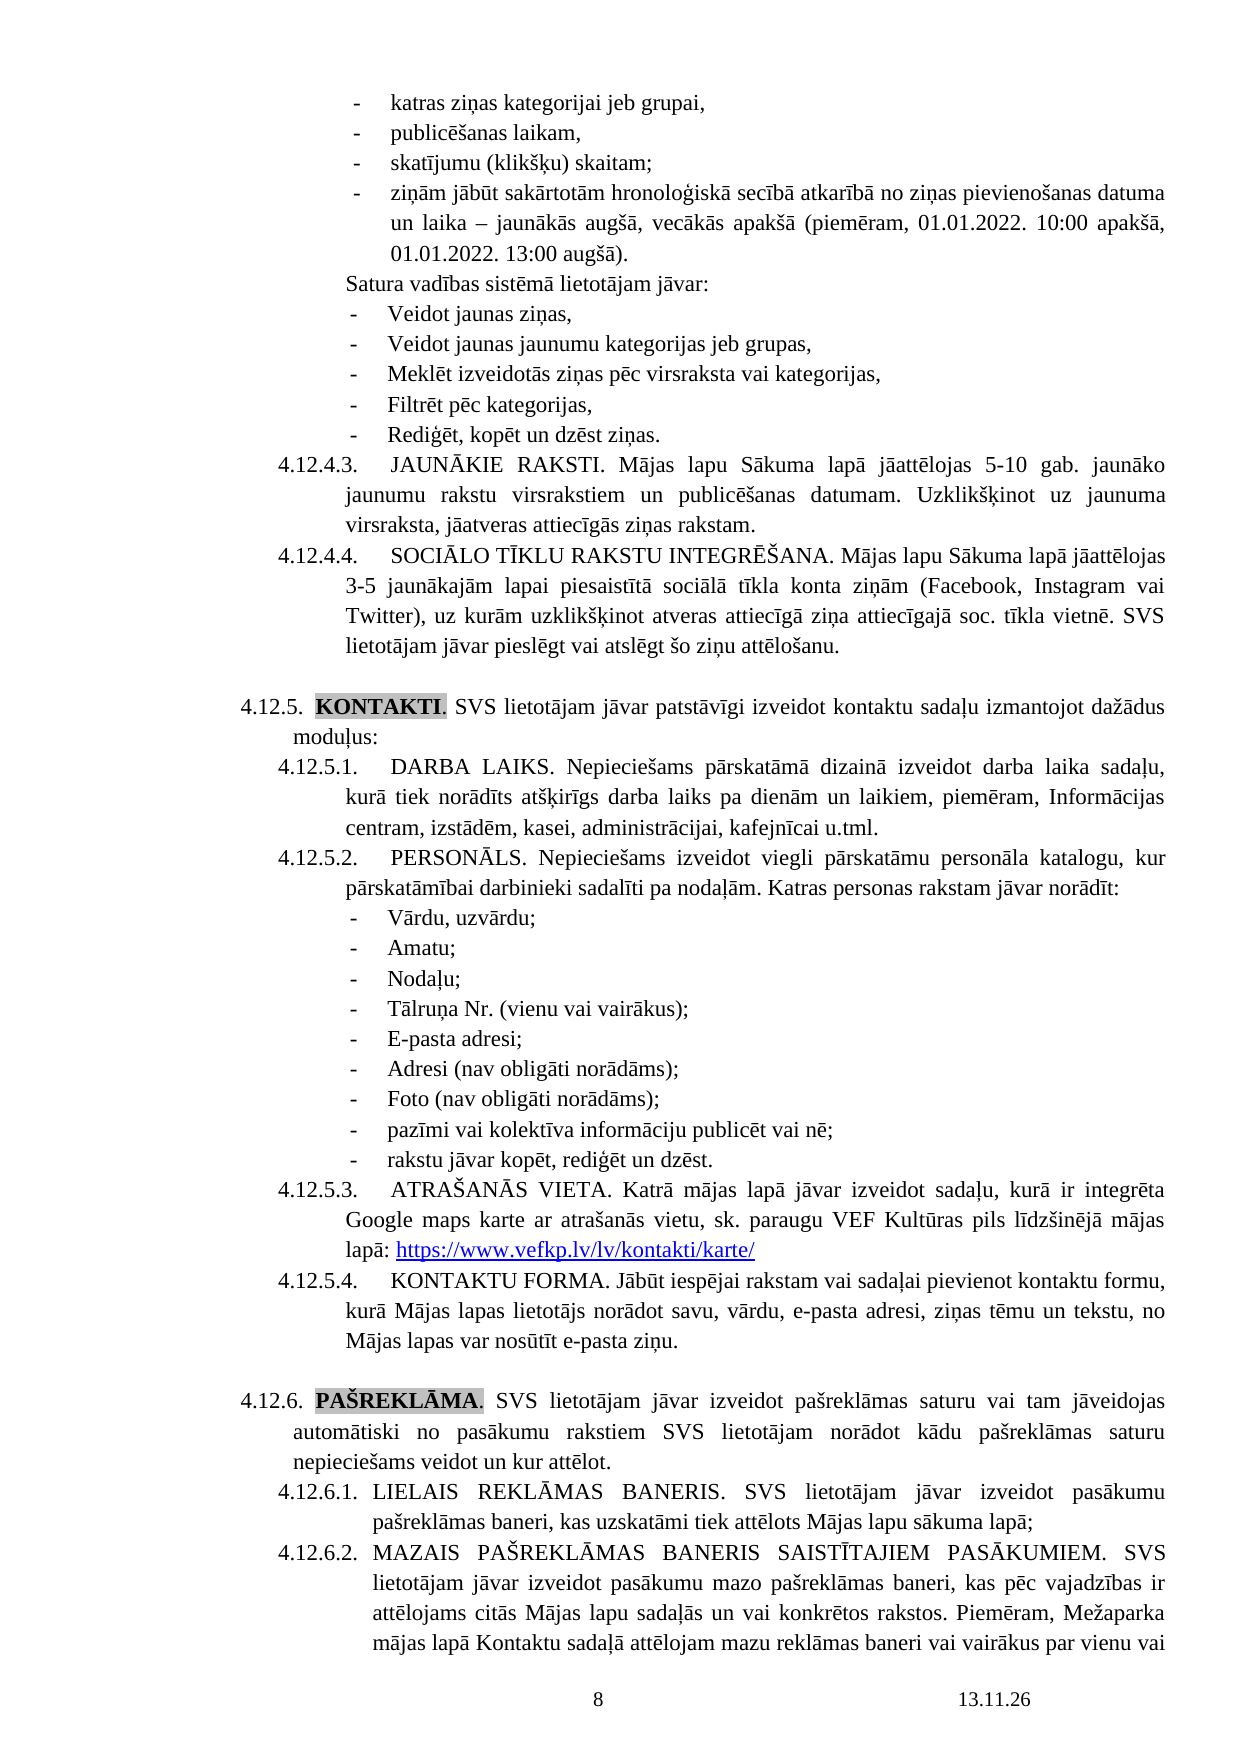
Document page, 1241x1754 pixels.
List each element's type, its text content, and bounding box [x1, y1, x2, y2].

list Veidot jaunas jaunumu kategorijas jeb grupas, [349, 330, 1167, 357]
list Meklēt izveidotās ziņas pēc virsraksta vai kategorijas, [349, 361, 1167, 387]
list PERSONĀLS. Nepieciešams izveidot viegli pārskatāmu personāla katalogu, kur pārskatāmībai darbinieki sadalīti pa nodaļām. Katras personas rakstam jāvar norādīt: [278, 844, 1167, 900]
list Vārdu, uzvārdu; [349, 904, 1167, 931]
list LIELAIS REKLĀMAS BANERIS. SVS lietotājam jāvar izveidot pasākumu pašreklāmas baneri, kas uzskatāmi tiek attēlots Mājas lapu sākuma lapā; [278, 1478, 1167, 1535]
list KONTAKTI. SVS lietotājam jāvar patstāvīgi izveidot kontaktu sadaļu izmantojot dažādus moduļus: [240, 693, 1167, 749]
list PAŠREKLĀMA. SVS lietotājam jāvar izveidot pašreklāmas saturu vai tam jāveidojas automātiski no pasākumu rakstiem SVS lietotājam norādot kādu pašreklāmas saturu nepieciešams veidot un kur attēlot. [240, 1388, 1167, 1474]
list skatījumu (klikšķu) skaitam; [353, 149, 1167, 175]
list Tālruņa Nr. (vienu vai vairākus); [349, 995, 1167, 1021]
list E-pasta adresi; [349, 1025, 1167, 1051]
list SOCIĀLO TĪKLU RAKSTU INTEGRĒŠANA. Mājas lapu Sākuma lapā jāattēlojas 3-5 jaunākajām lapai piesaistītā sociālā tīkla konta ziņām (Facebook, Instagram vai Twitter), uz kurām uzklikšķinot atveras attiecīgā ziņa attiecīgajā soc. tīkla vietnē. SVS lietotājam jāvar pieslēgt vai atslēgt šo ziņu attēlošanu. [278, 542, 1167, 659]
list Foto (nav obligāti norādāms); [349, 1086, 1167, 1112]
list JAUNĀKIE RAKSTI. Mājas lapu Sākuma lapā jāattēlojas 5-10 gab. jaunāko jaunumu rakstu virsrakstiem un publicēšanas datumam. Uzklikšķinot uz jaunuma virsraksta, jāatveras attiecīgās ziņas rakstam. [278, 451, 1167, 538]
list Nodaļu; [349, 965, 1167, 991]
list KONTAKTU FORMA. Jābūt iespējai rakstam vai sadaļai pievienot kontaktu formu, kurā Mājas lapas lietotājs norādot savu, vārdu, e-pasta adresi, ziņas tēmu un tekstu, no Mājas lapas var nosūtīt e-pasta ziņu. [278, 1267, 1167, 1353]
list Adresi (nav obligāti norādāms); [349, 1055, 1167, 1082]
list ziņām jābūt sakārtotām hronoloģiskā secībā atkarībā no ziņas pievienošanas datuma un laika – jaunākās augšā, vecākās apakšā (piemēram, 01.01.2022. 10:00 apakšā, 01.01.2022. 13:00 augšā). [353, 179, 1167, 266]
list Amatu; [349, 934, 1167, 961]
list ATRAŠANĀS VIETA. Katrā mājas lapā jāvar izveidot sadaļu, kurā ir integrēta Google maps karte ar atrašanās vietu, sk. paraugu VEF Kultūras pils līdzšinējā mājas lapā: https://www.vefkp.lv/lv/kontakti/karte/ [278, 1176, 1167, 1263]
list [278, 1539, 1167, 1656]
list Satura vadības sistēmā lietotājam jāvar: [345, 270, 1167, 296]
list Filtrēt pēc kategorijas, [349, 391, 1167, 417]
list rakstu jāvar kopēt, rediģēt un dzēst. [349, 1146, 1167, 1172]
list Rediģēt, kopēt un dzēst ziņas. [349, 421, 1167, 447]
list pazīmi vai kolektīva informāciju publicēt vai nē; [349, 1116, 1167, 1142]
list Veidot jaunas ziņas, [349, 300, 1167, 326]
list katras ziņas kategorijai jeb grupai, [353, 89, 1167, 115]
list DARBA LAIKS. Nepieciešams pārskatāmā dizainā izveidot darba laika sadaļu, kurā tiek norādīts atšķirīgs darba laiks pa dienām un laikiem, piemēram, Informācijas centram, izstādēm, kasei, administrācijai, kafejnīcai u.tml. [278, 753, 1167, 840]
list publicēšanas laikam, [353, 119, 1167, 145]
